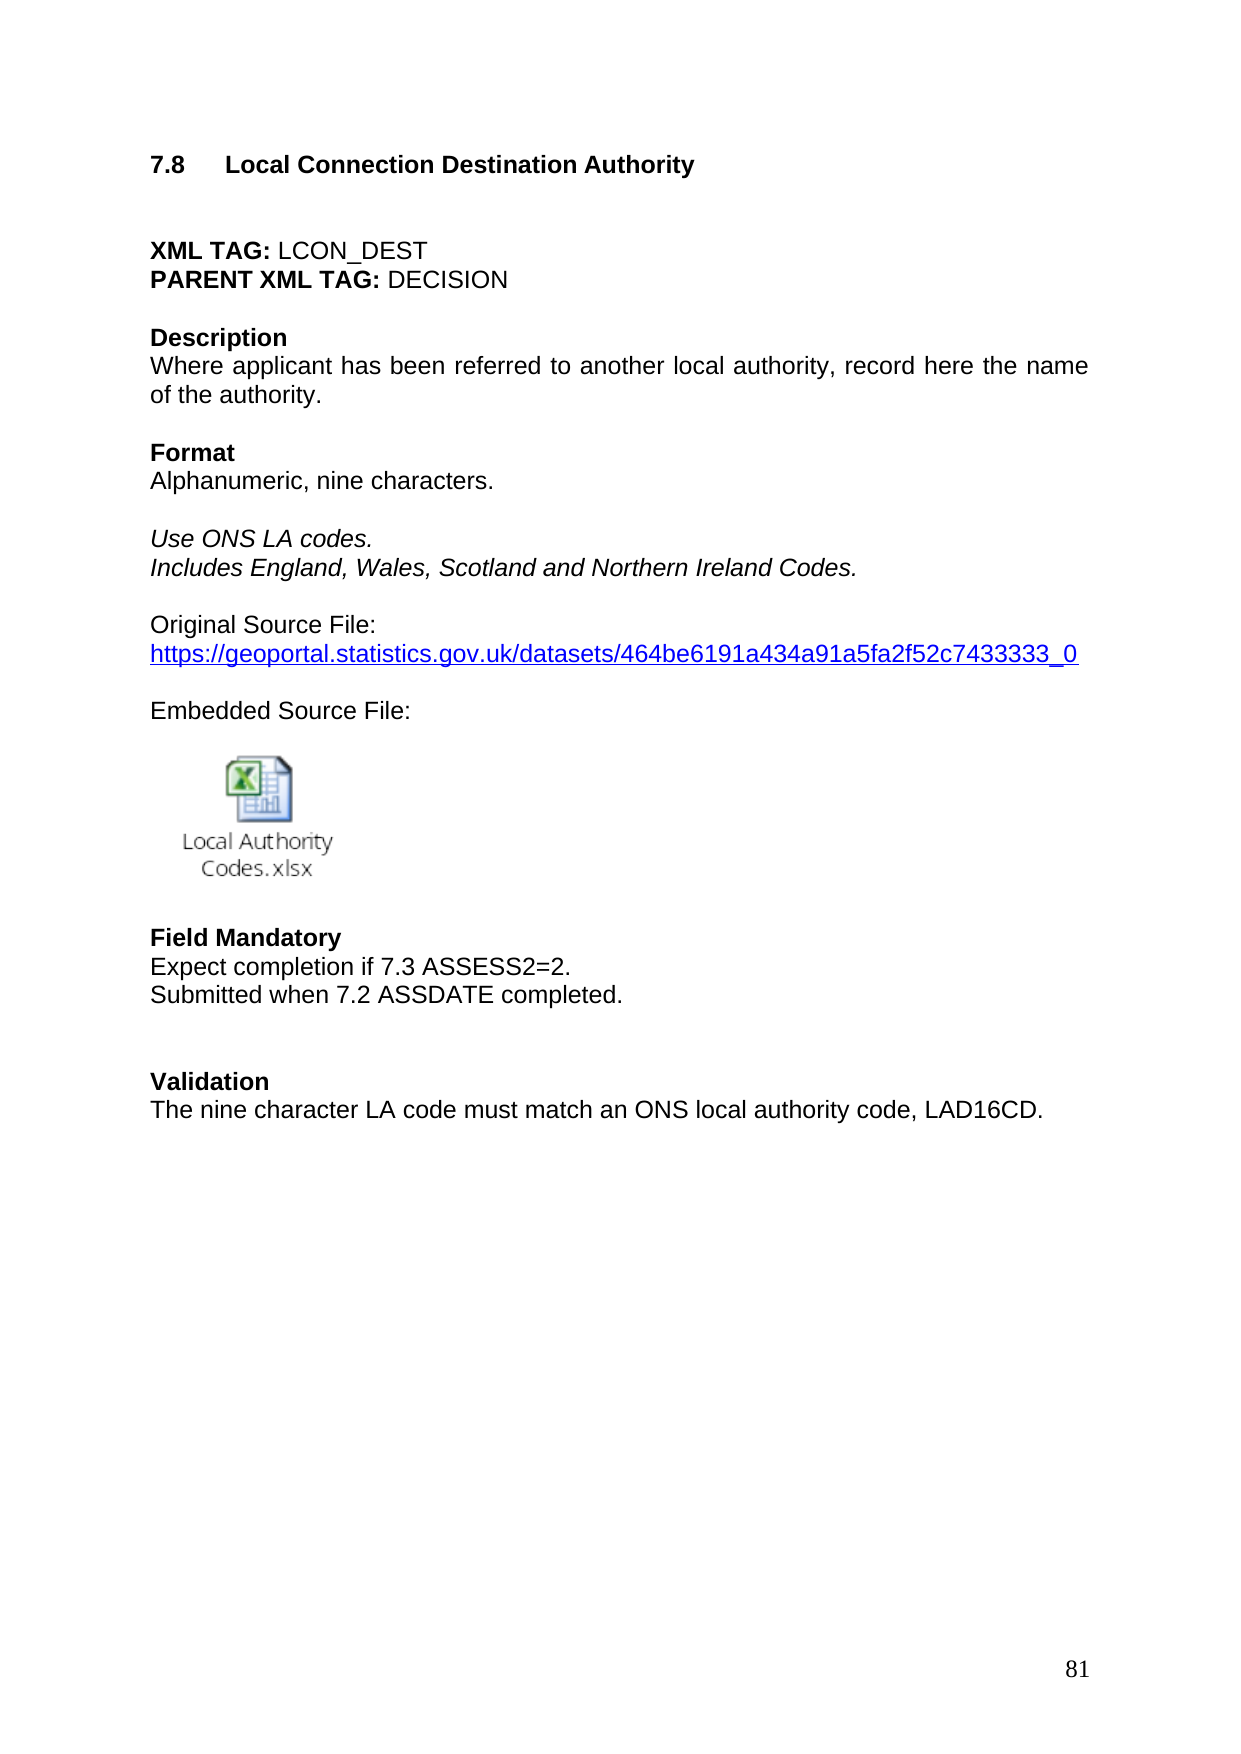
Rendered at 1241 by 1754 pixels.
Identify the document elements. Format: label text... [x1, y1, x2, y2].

text XML TAG: LCON_DEST [150, 236, 1090, 265]
subtitle Local Connection Destination Authority [150, 150, 1090, 179]
text Validation [150, 1066, 1090, 1095]
text Use ONS LA codes. [150, 524, 1090, 552]
text Format [150, 437, 1090, 466]
text Original Source File: [150, 610, 1090, 639]
text https://geoportal.statistics.gov.uk/datasets/464be6191a434a91a5fa2f52c7433333_0 [150, 639, 1090, 667]
text Alphanumeric, nine characters. [150, 466, 1090, 495]
text The nine character LA code must match an ONS local authority code, LAD16CD. [150, 1095, 1090, 1124]
text Expect completion if 7.3 ASSESS2=2. [150, 951, 1090, 980]
text Submitted when 7.2 ASSDATE completed. [150, 980, 1090, 1009]
text Where applicant has been referred to another local authority, record here the name of the authority. [150, 351, 1090, 409]
text PARENT XML TAG: DECISION [150, 265, 1090, 294]
text Includes England, Wales, Scotland and Northern Ireland Codes. [150, 552, 1090, 581]
text Description [150, 322, 1090, 351]
text Field Mandatory [150, 923, 1090, 951]
text Embedded Source File: [150, 696, 1090, 725]
